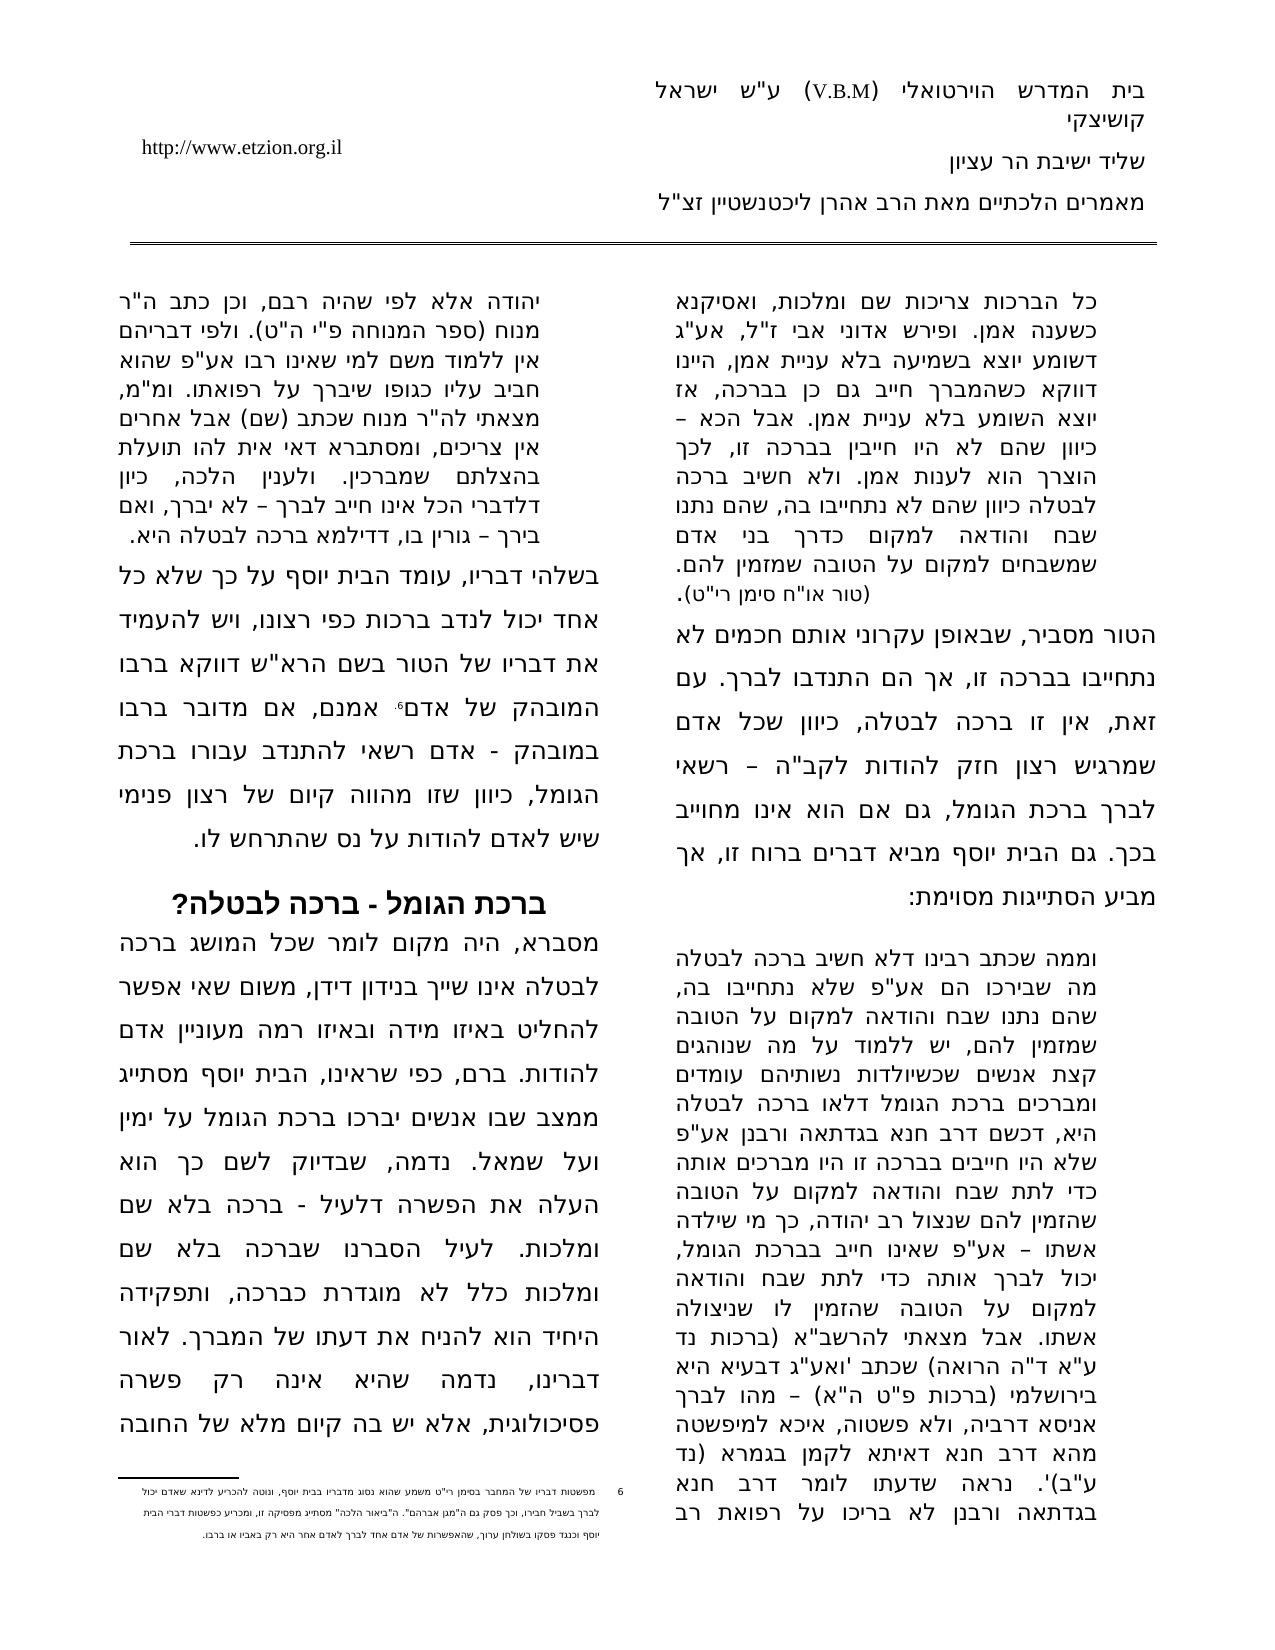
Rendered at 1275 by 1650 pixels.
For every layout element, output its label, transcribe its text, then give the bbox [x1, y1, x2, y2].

subtitle ברכת הגומל - ברכה לבטלה? [118, 884, 600, 922]
text וממה שכתב רבינו דלא חשיב ברכה לבטלה מה שבירכו הם אע"פ שלא נתחייבו בה, שהם נתנו שבח והודאה למקום על הטובה שמזמין להם, יש ללמוד על מה שנוהגים קצת אנשים שכשיולדות נשותיהם עומדים ומברכים ברכת הגומל דלאו ברכה לבטלה היא, דכשם דרב חנא בגדתאה ורבנן אע"פ שלא היו חייבים בברכה זו היו מברכים אותה כדי לתת שבח והודאה למקום על הטובה שהזמין להם שנצול רב יהודה, כך מי שילדה אשתו – אע"פ שאינו חייב בברכת הגומל, יכול לברך אותה כדי לתת שבח והודאה למקום על הטובה שהזמין לו שניצולה אשתו. אבל מצאתי להרשב"א (ברכות נד ע"א ד"ה הרואה) שכתב 'ואע"ג דבעיא היא בירושלמי (ברכות פ"ט ה"א) – מהו לברך אניסא דרביה, ולא פשטוה, איכא למיפשטה מהא דרב חנא דאיתא לקמן בגמרא (נד ע"ב)'. נראה שדעתו לומר דרב חנא בגדתאה ורבנן לא בריכו על רפואת רב יהודה אלא לפי שהיה רבם, וכן כתב ה"ר מנוח (ספר המנוחה פ"י ה"ט). ולפי דבריהם אין ללמוד משם למי שאינו רבו אע"פ שהוא חביב עליו כגופו שיברך על רפואתו. ומ"מ, מצאתי לה"ר מנוח שכתב (שם) אבל אחרים אין צריכים, ומסתברא דאי אית להו תועלת בהצלתם שמברכין. ולענין הלכה, כיון דלדברי הכל אינו חייב לברך – לא יברך, ואם בירך – גורין בו, דדילמא ברכה לבטלה היא. [118, 286, 541, 549]
text הטור מסביר, שבאופן עקרוני אותם חכמים לא נתחייבו בברכה זו, אך הם התנדבו לברך. עם זאת, אין זו ברכה לבטלה, כיוון שכל אדם שמרגיש רצון חזק להודות לקב"ה – רשאי לברך ברכת הגומל, גם אם הוא אינו מחוייב בכך. גם הבית יוסף מביא דברים ברוח זו, אך מביע הסתייגות מסוימת: [675, 620, 1157, 911]
text וממה שכתב רבינו דלא חשיב ברכה לבטלה מה שבירכו הם אע"פ שלא נתחייבו בה, שהם נתנו שבח והודאה למקום על הטובה שמזמין להם, יש ללמוד על מה שנוהגים קצת אנשים שכשיולדות נשותיהם עומדים ומברכים ברכת הגומל דלאו ברכה לבטלה היא, דכשם דרב חנא בגדתאה ורבנן אע"פ שלא היו חייבים בברכה זו היו מברכים אותה כדי לתת שבח והודאה למקום על הטובה שהזמין להם שנצול רב יהודה, כך מי שילדה אשתו – אע"פ שאינו חייב בברכת הגומל, יכול לברך אותה כדי לתת שבח והודאה למקום על הטובה שהזמין לו שניצולה אשתו. אבל מצאתי להרשב"א (ברכות נד ע"א ד"ה הרואה) שכתב 'ואע"ג דבעיא היא בירושלמי (ברכות פ"ט ה"א) – מהו לברך אניסא דרביה, ולא פשטוה, איכא למיפשטה מהא דרב חנא דאיתא לקמן בגמרא (נד ע"ב)'. נראה שדעתו לומר דרב חנא בגדתאה ורבנן לא בריכו על רפואת רב יהודה אלא לפי שהיה רבם, וכן כתב ה"ר מנוח (ספר המנוחה פ"י ה"ט). ולפי דבריהם אין ללמוד משם למי שאינו רבו אע"פ שהוא חביב עליו כגופו שיברך על רפואתו. ומ"מ, מצאתי לה"ר מנוח שכתב (שם) אבל אחרים אין צריכים, ומסתברא דאי אית להו תועלת בהצלתם שמברכין. ולענין הלכה, כיון דלדברי הכל אינו חייב לברך – לא יברך, ואם בירך – גורין בו, דדילמא ברכה לבטלה היא. [675, 943, 1098, 1526]
text בשלהי דבריו, עומד הבית יוסף על כך שלא כל אחד יכול לנדב ברכות כפי רצונו, ויש להעמיד את דבריו של הטור בשם הרא"ש דווקא ברבו המובהק של אדם. אמנם, אם מדובר ברבו במובהק - אדם רשאי להתנדב עבורו ברכת הגומל, כיוון שזו מהווה קיום של רצון פנימי שיש לאדם להודות על נס שהתרחש לו. [118, 561, 600, 853]
